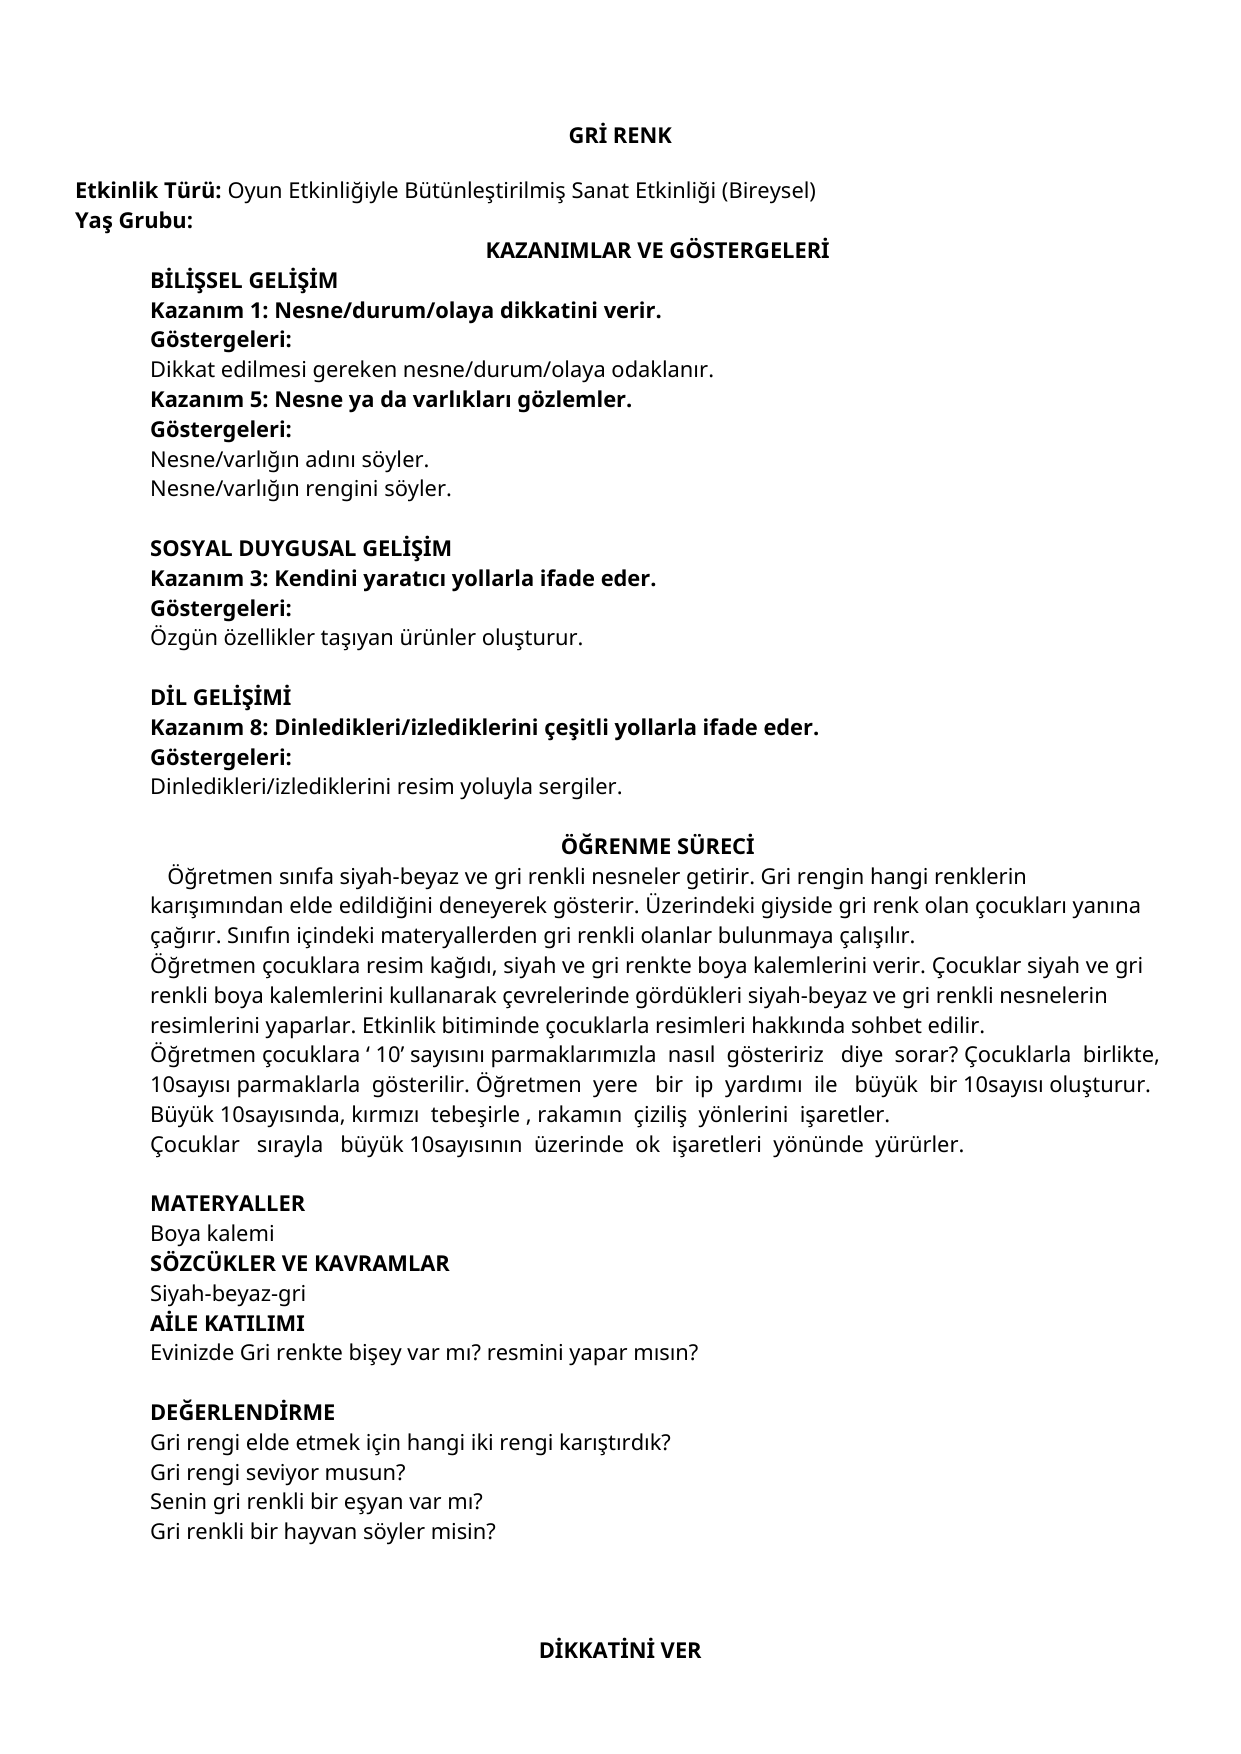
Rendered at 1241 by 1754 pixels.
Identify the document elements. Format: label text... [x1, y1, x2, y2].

text DİKKATİNİ VER [75, 1635, 1165, 1665]
text GRİ RENK [75, 121, 1165, 150]
text Yaş Grubu: [75, 205, 1165, 235]
text Etkinlik Türü: Oyun Etkinliğiyle Bütünleştirilmiş Sanat Etkinliği (Bireysel) [75, 176, 1165, 205]
table_header KAZANIMLAR VE GÖSTERGELERİ BİLİŞSEL GELİŞİM Kazanım 1: Nesne/durum/olaya dikkatini verir. Göstergeleri: Dikkat edilmesi gereken nesne/durum/olaya odaklanır. Kazanım 5: Nesne ya da varlıkları gözlemler. Göstergeleri: Nesne/varlığın adını söyler. Nesne/varlığın rengini söyler. SOSYAL DUYGUSAL GELİŞİM Kazanım 3: Kendini yaratıcı yollarla ifade eder. Göstergeleri: Özgün özellikler taşıyan ürünler oluşturur. DİL GELİŞİMİ Kazanım 8: Dinledikleri/izlediklerini çeşitli yollarla ifade eder. Göstergeleri: Dinledikleri/izlediklerini resim yoluyla sergiler. ÖĞRENME SÜRECİ Öğretmen sınıfa siyah-beyaz ve gri renkli nesneler getirir. Gri rengin hangi renklerin karışımından elde edildiğini deneyerek gösterir. Üzerindeki giyside gri renk olan çocukları yanına çağırır. Sınıfın içindeki materyallerden gri renkli olanlar bulunmaya çalışılır. Öğretmen çocuklara resim kağıdı, siyah ve gri renkte boya kalemlerini verir. Çocuklar siyah ve gri renkli boya kalemlerini kullanarak çevrelerinde gördükleri siyah-beyaz ve gri renkli nesnelerin resimlerini yaparlar. Etkinlik bitiminde çocuklarla resimleri hakkında sohbet edilir. Öğretmen çocuklara ‘ 10’ sayısını parmaklarımızla nasıl gösteririz diye sorar? Çocuklarla birlikte, 10sayısı parmaklarla gösterilir. Öğretmen yere bir ip yardımı ile büyük bir 10sayısı oluşturur. Büyük 10sayısında, kırmızı tebeşirle , rakamın çiziliş yönlerini işaretler. Çocuklar sırayla büyük 10sayısının üzerinde ok işaretleri yönünde yürürler. MATERYALLER Boya kalemi SÖZCÜKLER VE KAVRAMLAR Siyah-beyaz-gri AİLE KATILIMI Evinizde Gri renkte bişey var mı? resmini yapar mısın? DEĞERLENDİRME Gri rengi elde etmek için hangi iki rengi karıştırdık? Gri rengi seviyor musun? Senin gri renkli bir eşyan var mı? Gri renkli bir hayvan söyler misin? [139, 235, 1176, 1635]
